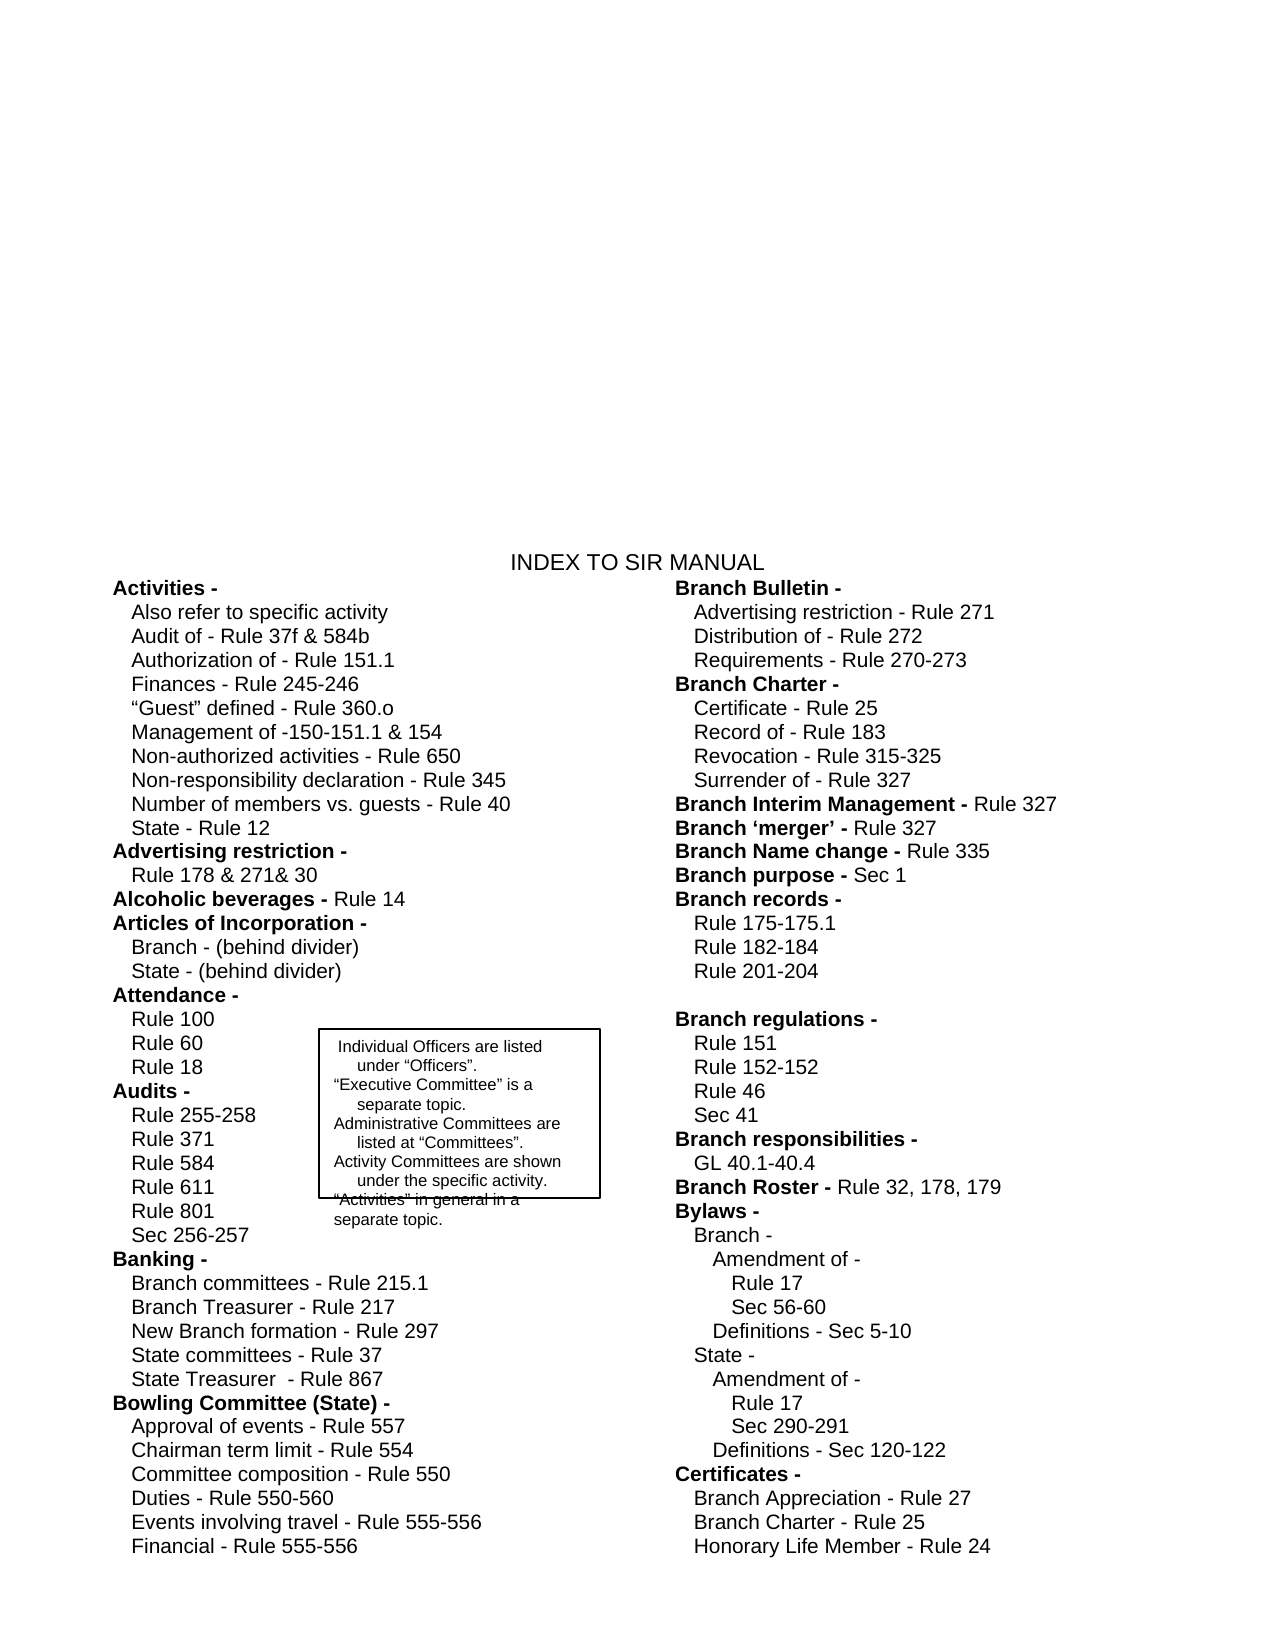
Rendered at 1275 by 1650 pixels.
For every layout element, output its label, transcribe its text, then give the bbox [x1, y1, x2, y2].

text State Treasurer - Rule 867 [112, 1366, 600, 1390]
text Attendance - [112, 983, 600, 1007]
text Branch records - [675, 887, 1162, 911]
text Branch responsibilities - [675, 1127, 1162, 1151]
text Distribution of - Rule 272 [675, 624, 1162, 648]
text Rule 182-184 [675, 935, 1162, 959]
text Rule 17 [675, 1390, 1162, 1414]
text Branch Treasurer - Rule 217 [112, 1294, 600, 1318]
text Rule 611 [112, 1175, 600, 1199]
text Duties - Rule 550-560 [112, 1486, 600, 1510]
text Also refer to specific activity [112, 600, 600, 624]
text State committees - Rule 37 [112, 1342, 600, 1366]
text Non-responsibility declaration - Rule 345 [112, 767, 600, 791]
text Audits - [112, 1079, 600, 1103]
text Advertising restriction - Rule 271 [675, 600, 1162, 624]
text GL 40.1-40.4 [675, 1151, 1162, 1175]
text “Guest” defined - Rule 360.o [112, 696, 600, 719]
text Rule 18 [112, 1055, 600, 1079]
text Sec 256-257 [112, 1223, 600, 1247]
text Rule 201-204 [675, 959, 1162, 983]
text Amendment of - [675, 1366, 1162, 1390]
text INDEX TO SIR MANUAL [112, 549, 1162, 576]
text Branch regulations - [675, 1007, 1162, 1031]
text Certificate - Rule 25 [675, 696, 1162, 719]
text Sec 56-60 [675, 1294, 1162, 1318]
text Rule 371 [112, 1127, 600, 1151]
text State - (behind divider) [112, 959, 600, 983]
text Branch Charter - Rule 25 [675, 1510, 1162, 1534]
text Articles of Incorporation - [112, 911, 600, 935]
text Rule 152-152 [675, 1055, 1162, 1079]
text Surrender of - Rule 327 [675, 767, 1162, 791]
text Rule 178 & 271& 30 [112, 863, 600, 887]
text Number of members vs. guests - Rule 40 [112, 791, 600, 815]
text Requirements - Rule 270-273 [675, 648, 1162, 672]
text Rule 100 [112, 1007, 600, 1031]
text Branch Charter - [675, 672, 1162, 696]
text Rule 255-258 [112, 1103, 600, 1127]
text Sec 41 [675, 1103, 1162, 1127]
text Certificates - [675, 1462, 1162, 1486]
text Financial - Rule 555-556 [112, 1534, 600, 1558]
text Revocation - Rule 315-325 [675, 743, 1162, 767]
text Definitions - Sec 5-10 [675, 1318, 1162, 1342]
text Branch - [675, 1223, 1162, 1247]
text Rule 46 [675, 1079, 1162, 1103]
text Rule 151 [675, 1031, 1162, 1055]
text Advertising restriction - [112, 839, 600, 863]
text Branch purpose - Sec 1 [675, 863, 1162, 887]
text Branch committees - Rule 215.1 [112, 1271, 600, 1294]
text Bylaws - [675, 1199, 1162, 1223]
text Branch Interim Management - Rule 327 [675, 791, 1162, 815]
text Branch Bulletin - [675, 576, 1162, 600]
text Chairman term limit - Rule 554 [112, 1438, 600, 1462]
text Rule 175-175.1 [675, 911, 1162, 935]
text Amendment of - [675, 1247, 1162, 1271]
text Finances - Rule 245-246 [112, 672, 600, 696]
text State - [675, 1342, 1162, 1366]
text Banking - [112, 1247, 600, 1271]
text Non-authorized activities - Rule 650 [112, 743, 600, 767]
text Branch - (behind divider) [112, 935, 600, 959]
text Events involving travel - Rule 555-556 [112, 1510, 600, 1534]
text Honorary Life Member - Rule 24 [675, 1534, 1162, 1558]
text Approval of events - Rule 557 [112, 1414, 600, 1438]
text Rule 60 [112, 1031, 600, 1055]
text State - Rule 12 [112, 815, 600, 839]
text Sec 290-291 [675, 1414, 1162, 1438]
text Authorization of - Rule 151.1 [112, 648, 600, 672]
text Definitions - Sec 120-122 [675, 1438, 1162, 1462]
text Alcoholic beverages - Rule 14 [112, 887, 600, 911]
text Branch Appreciation - Rule 27 [675, 1486, 1162, 1510]
text Rule 17 [675, 1271, 1162, 1294]
text Branch Name change - Rule 335 [675, 839, 1162, 863]
text Branch ‘merger’ - Rule 327 [675, 815, 1162, 839]
text Rule 584 [112, 1151, 600, 1175]
text New Branch formation - Rule 297 [112, 1318, 600, 1342]
text Rule 801 [112, 1199, 600, 1223]
text Record of - Rule 183 [675, 719, 1162, 743]
text Activities - [112, 576, 600, 600]
text Branch Roster - Rule 32, 178, 179 [675, 1175, 1162, 1199]
text Management of -150-151.1 & 154 [112, 719, 600, 743]
text Bowling Committee (State) - [112, 1390, 600, 1414]
text Committee composition - Rule 550 [112, 1462, 600, 1486]
text Audit of - Rule 37f & 584b [112, 624, 600, 648]
